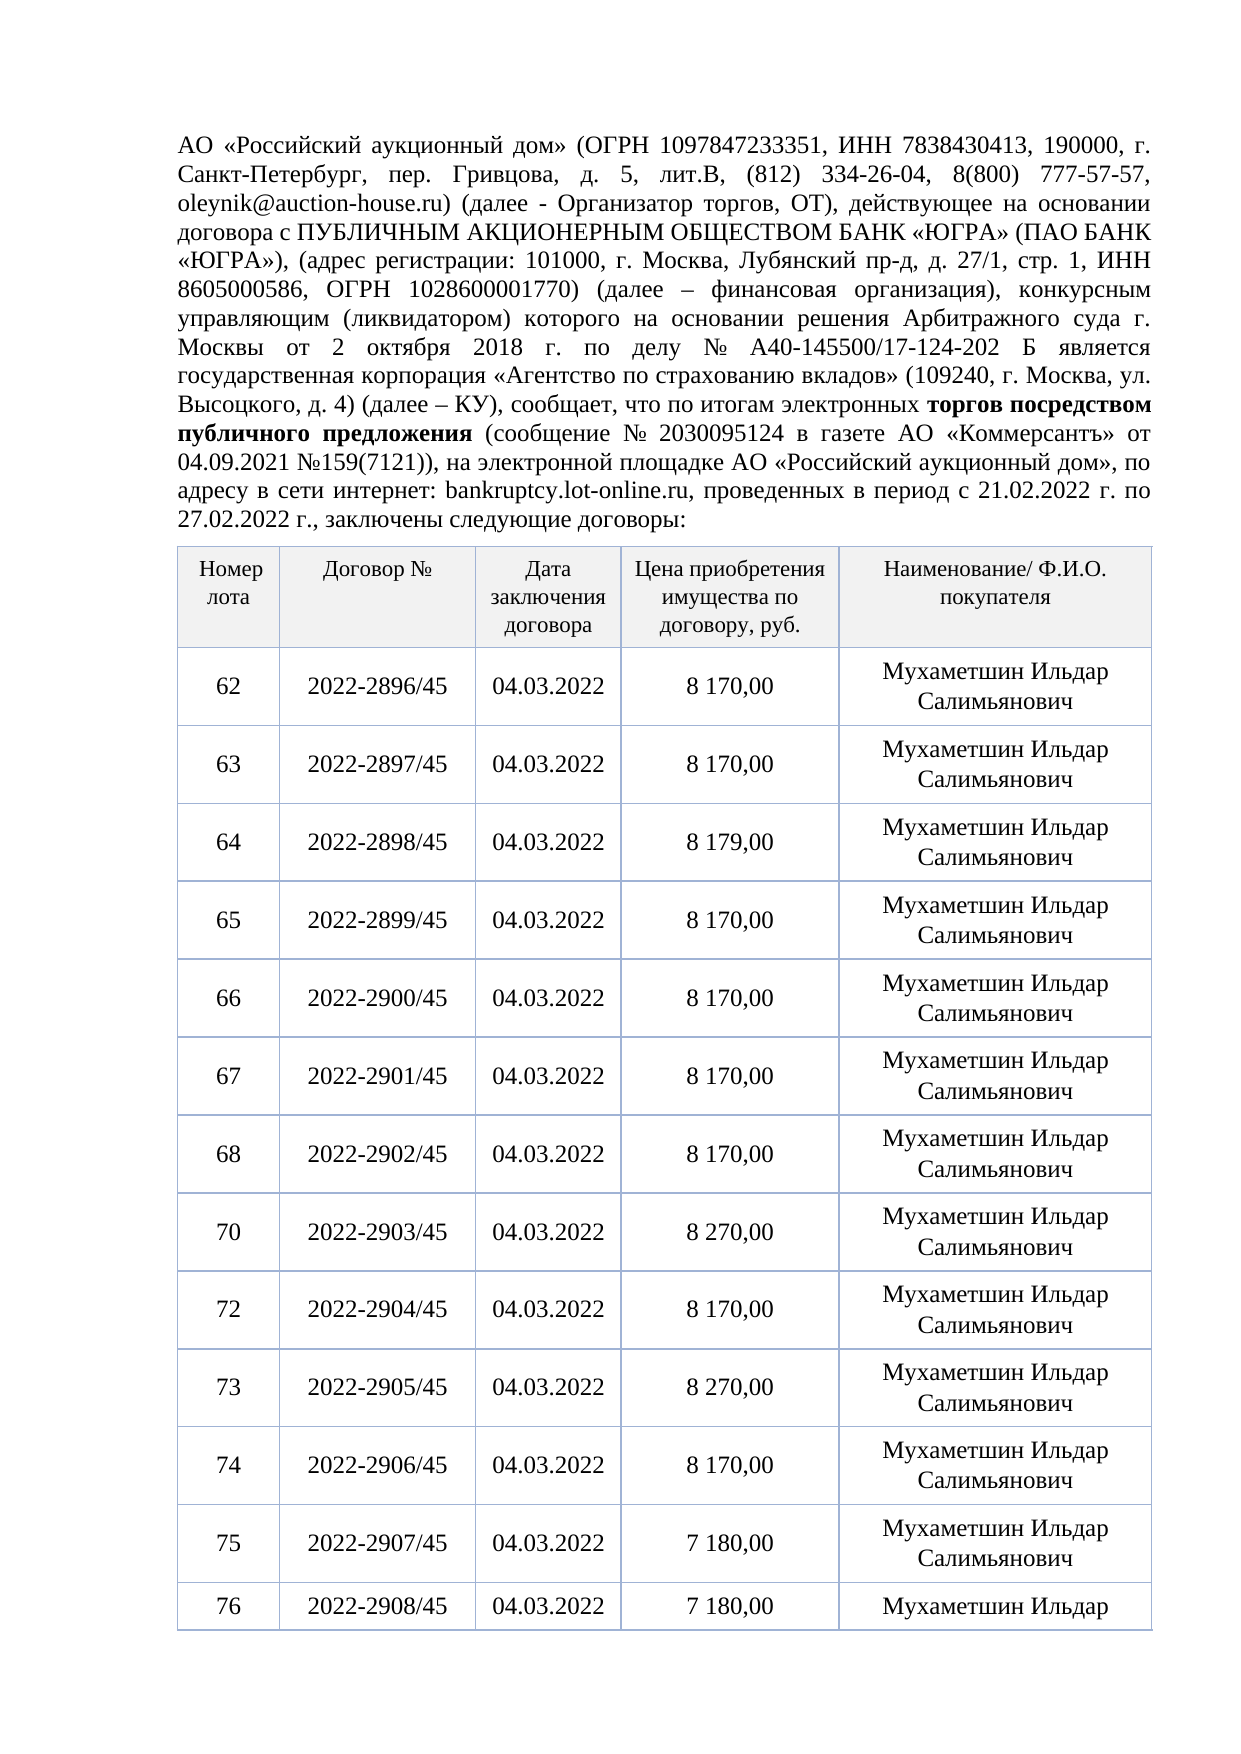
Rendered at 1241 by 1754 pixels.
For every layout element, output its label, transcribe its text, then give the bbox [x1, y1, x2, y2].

table_cell 66 [178, 960, 279, 1036]
table_cell 04.03.2022 [476, 726, 620, 802]
table_cell 04.03.2022 [476, 648, 620, 724]
table_header Договор № [280, 547, 475, 647]
table_cell 04.03.2022 [476, 1505, 620, 1582]
table_cell 04.03.2022 [476, 1194, 620, 1270]
table_cell 2022-2903/45 [280, 1194, 475, 1270]
table_cell 04.03.2022 [476, 1038, 620, 1114]
table_cell 8 170,00 [622, 726, 838, 802]
table_cell 2022-2900/45 [280, 960, 475, 1036]
table_cell 04.03.2022 [476, 1427, 620, 1504]
table_header Номер лота [178, 547, 279, 647]
table_cell 8 270,00 [622, 1194, 838, 1270]
table_cell 04.03.2022 [476, 882, 620, 958]
table_cell Мухаметшин Ильдар Салимьянович [840, 804, 1151, 880]
table_cell Мухаметшин Ильдар Салимьянович [840, 960, 1151, 1036]
table_cell 65 [178, 882, 279, 958]
table_cell 8 170,00 [622, 960, 838, 1036]
table_cell Мухаметшин Ильдар Салимьянович [840, 1427, 1151, 1504]
table_cell 7 180,00 [622, 1505, 838, 1582]
table_cell 8 170,00 [622, 1427, 838, 1504]
text АО «Российский аукционный дом» (ОГРН 1097847233351, ИНН 7838430413, 190000, г. Санкт-Петербург, пер. Гривцова, д. 5, лит.В, (812) 334-26-04, 8(800) 777-57-57, oleynik@auction-house.ru) (далее - Организатор торгов, ОТ), действующее на основании договора с ПУБЛИЧНЫМ АКЦИОНЕРНЫМ ОБЩЕСТВОМ БАНК «ЮГРА» (ПАО БАНК «ЮГРА»), (адрес регистрации: 101000, г. Москва, Лубянский пр-д, д. 27/1, стр. 1, ИНН 8605000586, ОГРН 1028600001770) (далее – финансовая организация), конкурсным управляющим (ликвидатором) которого на основании решения Арбитражного суда г. Москвы от 2 октября 2018 г. по делу № А40-145500/17-124-202 Б является государственная корпорация «Агентство по страхованию вкладов» (109240, г. Москва, ул. Высоцкого, д. 4) (далее – КУ), сообщает, что по итогам электронных торгов посредством публичного предложения (сообщение № 2030095124 в газете АО «Коммерсантъ» от 04.09.2021 №159(7121)), на электронной площадке АО «Российский аукционный дом», по адресу в сети интернет: bankruptcy.lot-online.ru, проведенных в период с 21.02.2022 г. по 27.02.2022 г., заключены следующие договоры: [177, 131, 1152, 533]
table_cell Мухаметшин Ильдар Салимьянович [840, 1350, 1151, 1426]
table_cell 2022-2896/45 [280, 648, 475, 724]
table_cell 68 [178, 1116, 279, 1192]
table_cell Мухаметшин Ильдар Салимьянович [840, 1038, 1151, 1114]
table_cell 75 [178, 1505, 279, 1582]
table_cell Мухаметшин Ильдар Салимьянович [840, 1194, 1151, 1270]
table_cell 04.03.2022 [476, 1350, 620, 1426]
table_cell 76 [178, 1583, 279, 1629]
table_cell 8 170,00 [622, 1116, 838, 1192]
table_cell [840, 1583, 1151, 1629]
table_cell 2022-2908/45 [280, 1583, 475, 1629]
table_cell 04.03.2022 [476, 1272, 620, 1348]
table_cell 2022-2907/45 [280, 1505, 475, 1582]
table_cell 67 [178, 1038, 279, 1114]
table_cell 8 179,00 [622, 804, 838, 880]
table_cell 7 180,00 [622, 1583, 838, 1629]
table_cell 8 170,00 [622, 648, 838, 724]
table_cell 04.03.2022 [476, 960, 620, 1036]
table_cell 04.03.2022 [476, 804, 620, 880]
table_cell 63 [178, 726, 279, 802]
table_cell 74 [178, 1427, 279, 1504]
table_cell 2022-2905/45 [280, 1350, 475, 1426]
table_cell 64 [178, 804, 279, 880]
table_cell Мухаметшин Ильдар Салимьянович [840, 726, 1151, 802]
table_cell 8 270,00 [622, 1350, 838, 1426]
table_cell 2022-2898/45 [280, 804, 475, 880]
table_cell Мухаметшин Ильдар Салимьянович [840, 1505, 1151, 1582]
table_cell 2022-2897/45 [280, 726, 475, 802]
table_cell 2022-2901/45 [280, 1038, 475, 1114]
table_cell 73 [178, 1350, 279, 1426]
table_cell 2022-2904/45 [280, 1272, 475, 1348]
table_cell 04.03.2022 [476, 1116, 620, 1192]
table_cell 2022-2906/45 [280, 1427, 475, 1504]
table_cell 8 170,00 [622, 882, 838, 958]
table_cell Мухаметшин Ильдар Салимьянович [840, 882, 1151, 958]
table_cell 62 [178, 648, 279, 724]
table_cell 2022-2899/45 [280, 882, 475, 958]
table_header Наименование/ Ф.И.О. покупателя [840, 547, 1151, 647]
table_cell 70 [178, 1194, 279, 1270]
table_cell 72 [178, 1272, 279, 1348]
table_cell 8 170,00 [622, 1272, 838, 1348]
table_cell 2022-2902/45 [280, 1116, 475, 1192]
table_cell Мухаметшин Ильдар Салимьянович [840, 1272, 1151, 1348]
table_header Цена приобретения имущества по договору, руб. [622, 547, 838, 647]
table_cell Мухаметшин Ильдар Салимьянович [840, 1116, 1151, 1192]
table_cell 8 170,00 [622, 1038, 838, 1114]
table_cell 04.03.2022 [476, 1583, 620, 1629]
table_cell Мухаметшин Ильдар Салимьянович [840, 648, 1151, 724]
table_header Дата заключения договора [476, 547, 620, 647]
